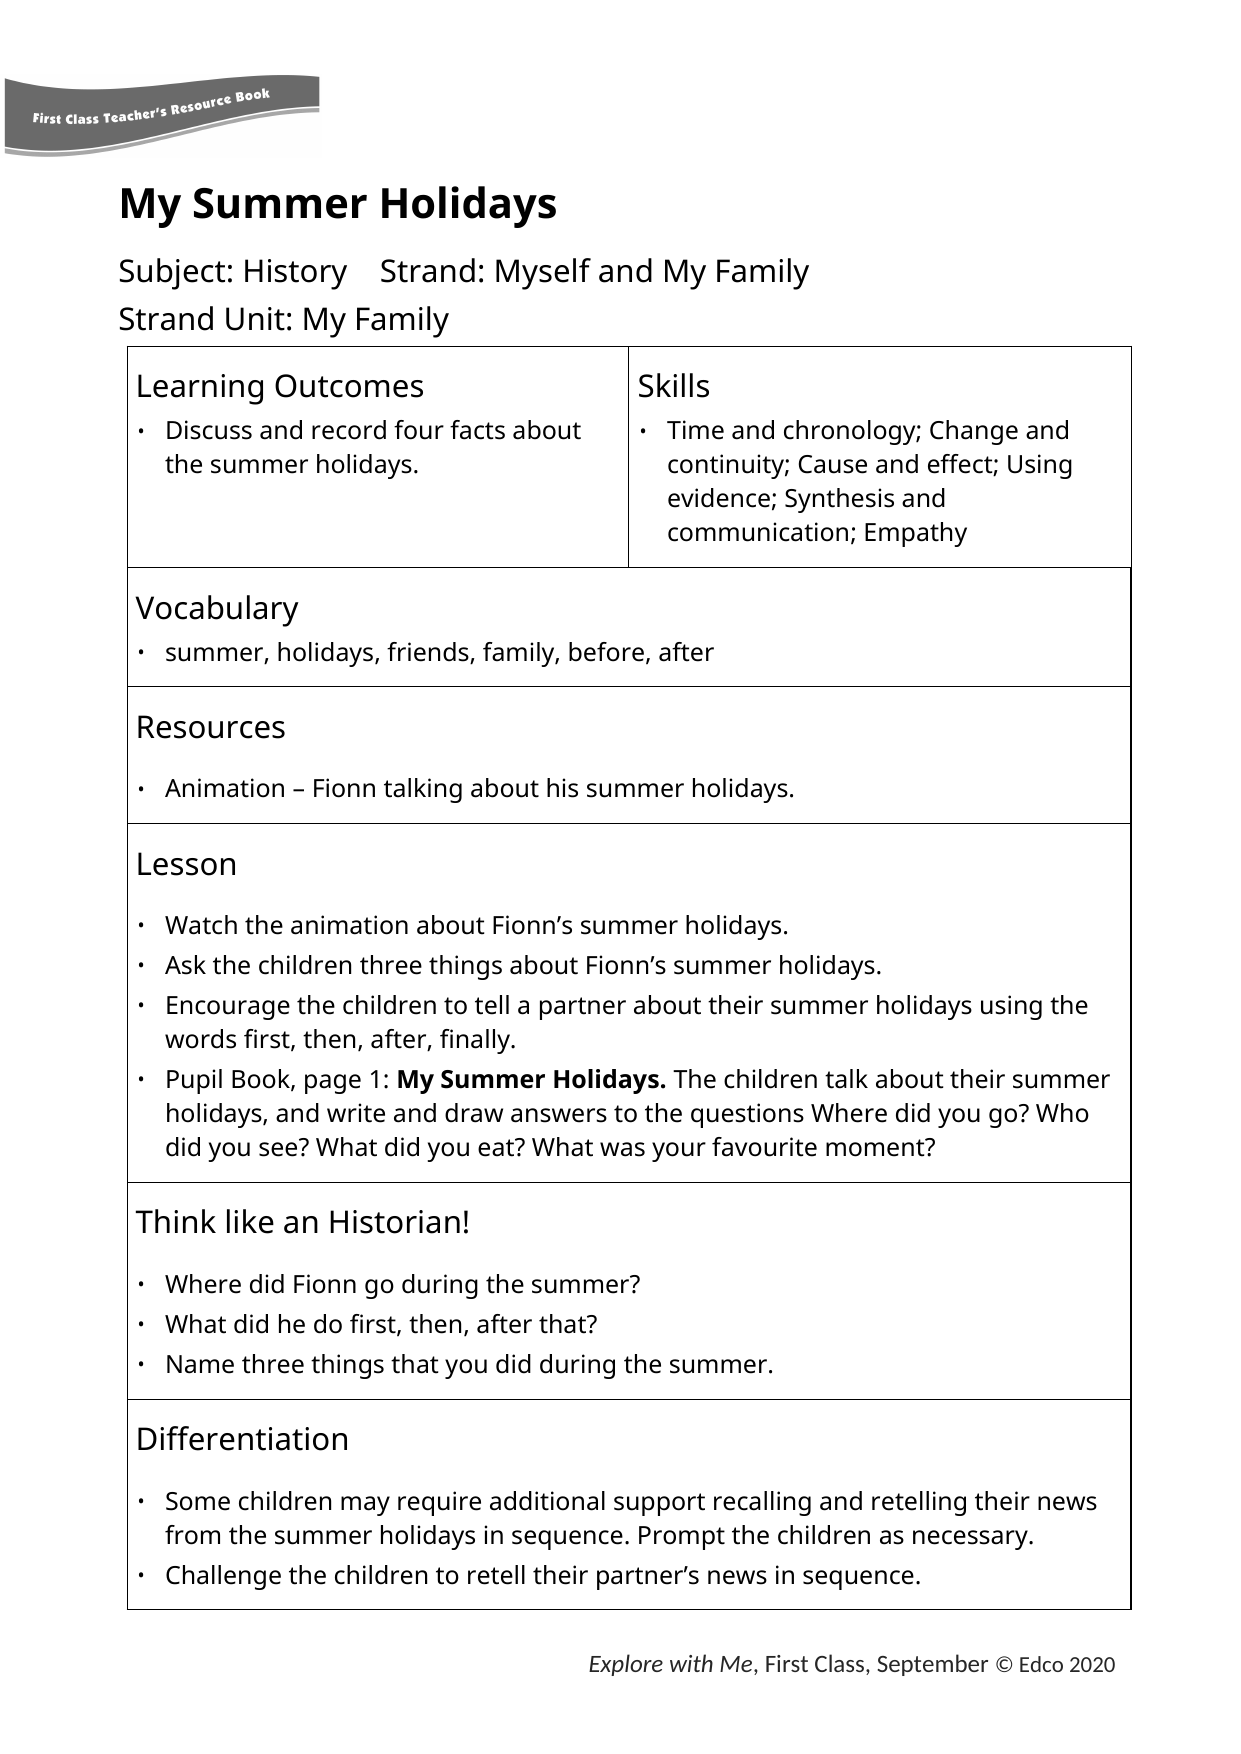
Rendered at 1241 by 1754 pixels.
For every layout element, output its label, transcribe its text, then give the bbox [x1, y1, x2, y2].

picture [0, 74, 322, 158]
text My Summer Holidays [118, 158, 1122, 231]
table_header Learning Outcomes • Discuss and record four facts about the summer holidays. [128, 347, 628, 567]
text Strand Unit: My Family [118, 297, 1122, 340]
table_cell Vocabulary • summer, holidays, friends, family, before, after [128, 568, 1130, 686]
table_cell Think like an Historian! • Where did Fionn go during the summer? • What did he do first, then, after that? • Name three things that you did during the summer. [128, 1183, 1130, 1398]
table_cell Differentiation • Some children may require additional support recalling and retelling their news from the summer holidays in sequence. Prompt the children as necessary. • Challenge the children to retell their partner’s news in sequence. [128, 1400, 1130, 1609]
table_cell Lesson • Watch the animation about Fionn’s summer holidays. • Ask the children three things about Fionn’s summer holidays. • Encourage the children to tell a partner about their summer holidays using the words first, then, after, finally. • Pupil Book, page 1: My Summer Holidays. The children talk about their summer holidays, and write and draw answers to the questions Where did you go? Who did you see? What did you eat? What was your favourite moment? [128, 824, 1130, 1182]
table_cell Resources • Animation – Fionn talking about his summer holidays. [128, 687, 1130, 823]
table_header Skills • Time and chronology; Change and continuity; Cause and effect; Using evidence; Synthesis and communication; Empathy [629, 347, 1131, 567]
text Subject: History Strand: Myself and My Family [118, 248, 1122, 291]
